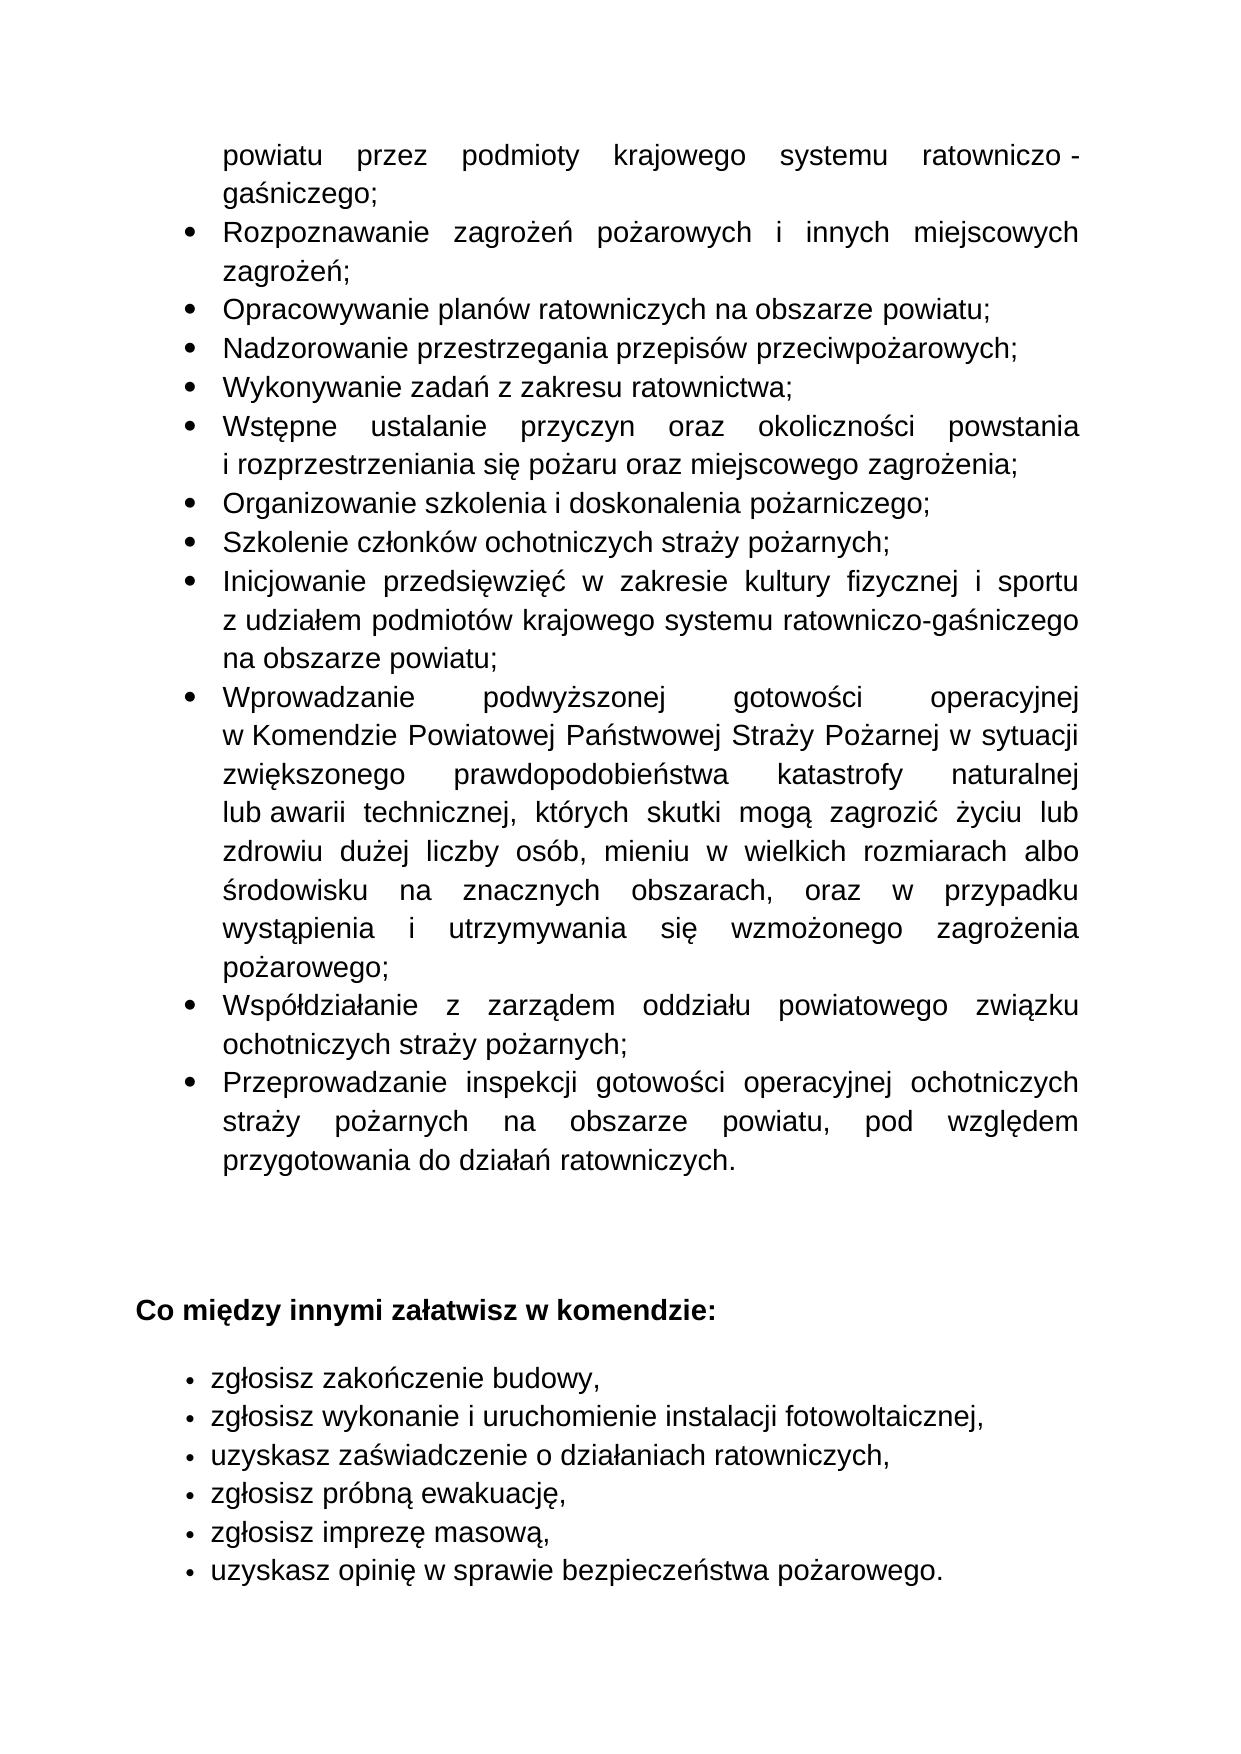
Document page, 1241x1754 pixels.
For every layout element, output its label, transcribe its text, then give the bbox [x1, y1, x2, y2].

list Wprowadzanie podwyższonej gotowości operacyjnej w Komendzie Powiatowej Państwowej Straży Pożarnej w sytuacji zwiększonego prawdopodobieństwa katastrofy naturalnej lub awarii technicznej, których skutki mogą zagrozić życiu lub zdrowiu dużej liczby osób, mieniu w wielkich rozmiarach albo środowisku na znacznych obszarach, oraz w przypadku wystąpienia i utrzymywania się wzmożonego zagrożenia pożarowego; [185, 679, 1080, 983]
list Opracowywanie planów ratowniczych na obszarze powiatu; [185, 292, 1080, 326]
list Organizowanie szkolenia i doskonalenia pożarniczego; [185, 486, 1080, 520]
list Wykonywanie zadań z zakresu ratownictwa; [185, 369, 1080, 403]
list Przeprowadzanie inspekcji gotowości operacyjnej ochotniczych straży pożarnych na obszarze powiatu, pod względem przygotowania do działań ratowniczych. [185, 1066, 1080, 1176]
list zgłosisz wykonanie i uruchomienie instalacji fotowoltaicznej, [186, 1399, 1103, 1433]
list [185, 137, 1080, 209]
list zgłosisz zakończenie budowy, [186, 1361, 1103, 1394]
list uzyskasz zaświadczenie o działaniach ratowniczych, [186, 1438, 1103, 1471]
list Współdziałanie z zarządem oddziału powiatowego związku ochotniczych straży pożarnych; [185, 988, 1080, 1060]
list zgłosisz imprezę masową, [186, 1515, 1103, 1548]
list zgłosisz próbną ewakuację, [186, 1476, 1103, 1510]
list Nadzorowanie przestrzegania przepisów przeciwpożarowych; [185, 331, 1080, 364]
list uzyskasz opinię w sprawie bezpieczeństwa pożarowego. [186, 1553, 1103, 1587]
text Co między innymi załatwisz w komendzie: [135, 1293, 1103, 1327]
list Inicjowanie przedsięwzięć w zakresie kultury fizycznej i sportu z udziałem podmiotów krajowego systemu ratowniczo-gaśniczego na obszarze powiatu; [185, 564, 1080, 674]
list Rozpoznawanie zagrożeń pożarowych i innych miejscowych zagrożeń; [185, 215, 1080, 287]
list Szkolenie członków ochotniczych straży pożarnych; [185, 525, 1080, 559]
list Wstępne ustalanie przyczyn oraz okoliczności powstania i rozprzestrzeniania się pożaru oraz miejscowego zagrożenia; [185, 408, 1080, 481]
